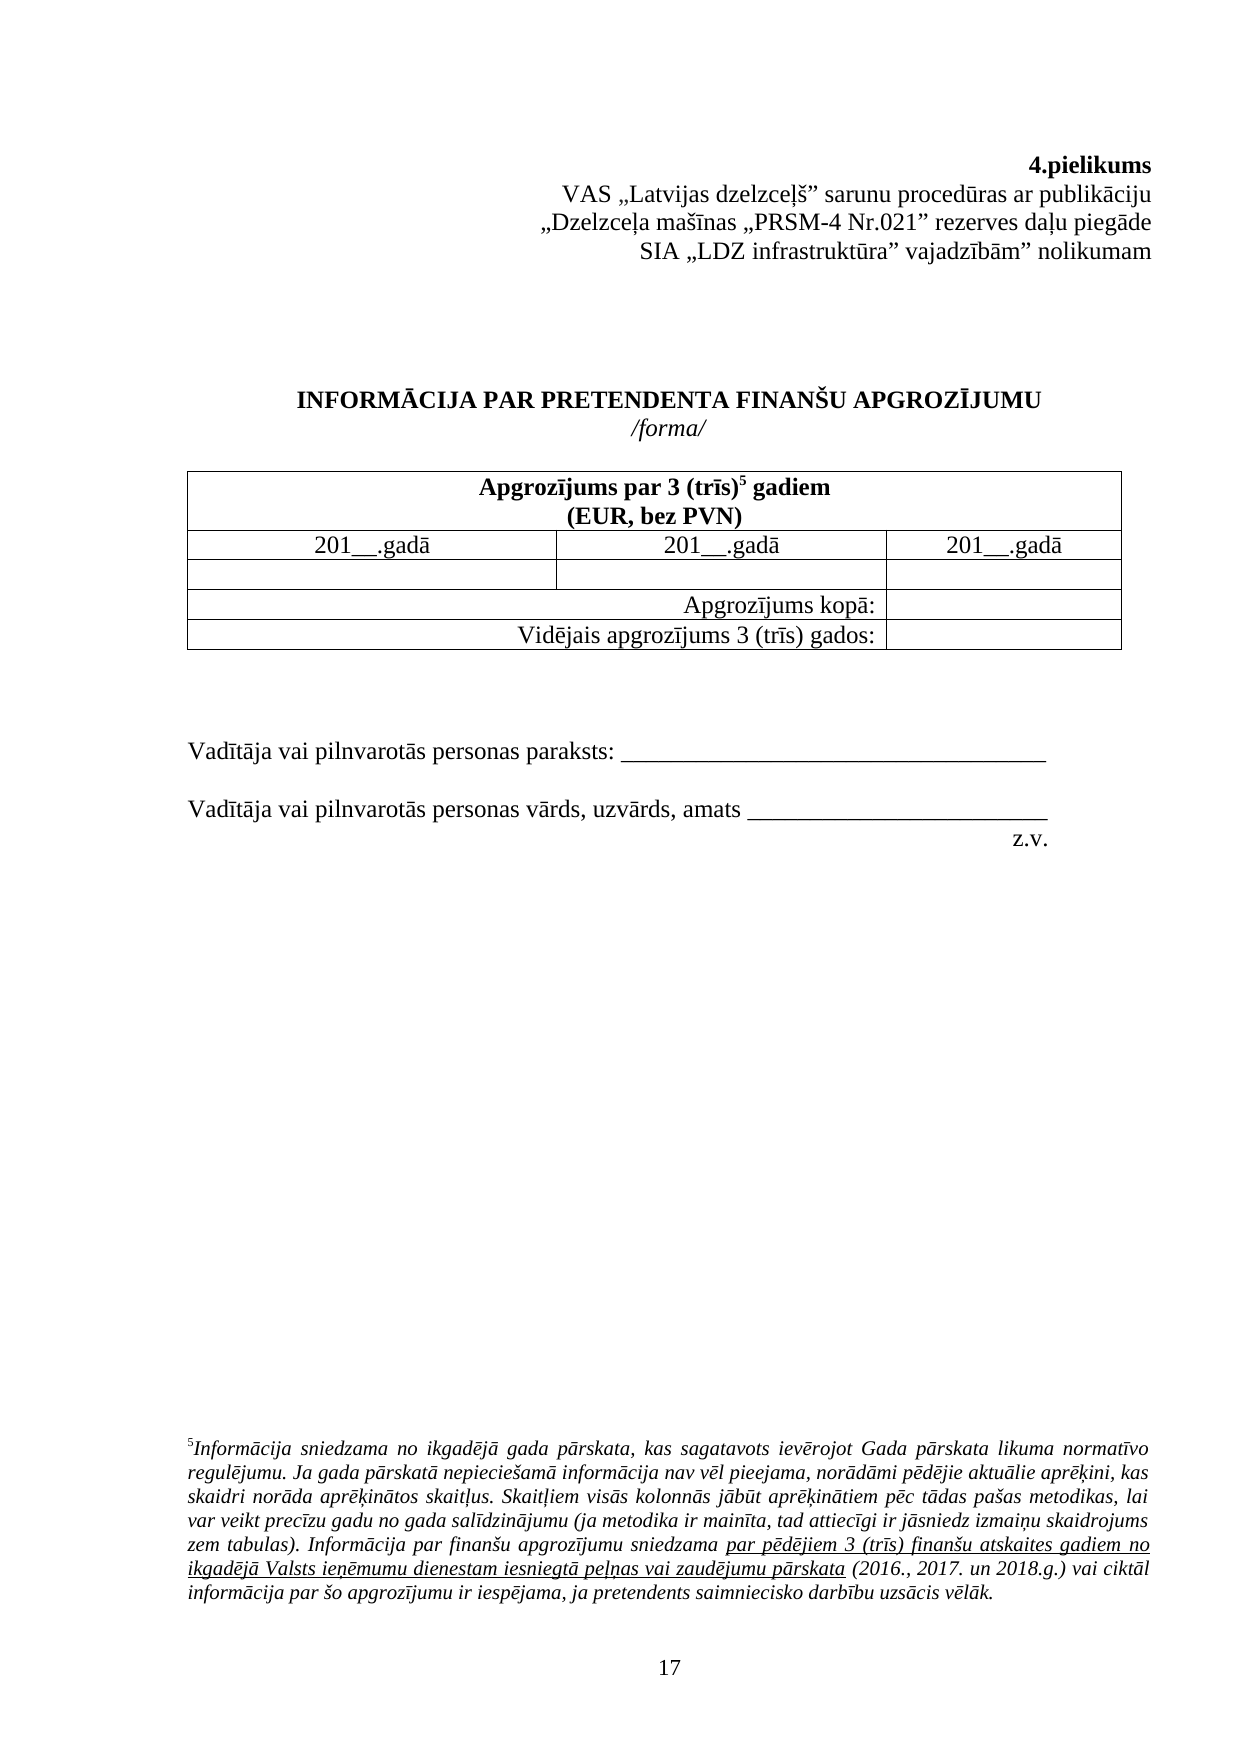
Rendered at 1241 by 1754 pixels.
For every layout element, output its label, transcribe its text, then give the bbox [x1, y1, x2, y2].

text 4.pielikums [187, 150, 1152, 179]
table_cell 201__.gadā [887, 531, 1121, 559]
text „Dzelzceļa mašīnas „PRSM-4 Nr.021” rezerves daļu piegāde [187, 207, 1152, 236]
text z.v. [937, 823, 1152, 851]
text Vadītāja vai pilnvarotās personas paraksts: __________________________________ [187, 736, 1152, 765]
text SIA „LDZ infrastruktūra” vajadzībām” nolikumam [187, 236, 1152, 265]
table_cell Apgrozījums kopā: [188, 590, 886, 619]
table_cell 201__.gadā [188, 531, 556, 559]
table_cell 201__.gadā [557, 531, 886, 559]
table_cell [887, 590, 1121, 619]
table_cell [188, 560, 556, 589]
table_header Apgrozījums par 3 (trīs) gadiem (EUR, bez PVN) [188, 472, 1121, 529]
table_cell Vidējais apgrozījums 3 (trīs) gados: [188, 620, 886, 649]
table_cell [887, 560, 1121, 589]
text Vadītāja vai pilnvarotās personas vārds, uzvārds, amats ________________________ [187, 794, 1152, 823]
text VAS „Latvijas dzelzceļš” sarunu procedūras ar publikāciju [187, 179, 1152, 207]
text INFORMĀCIJA PAR PRETENDENTA FINANŠU APGROZĪJUMU [187, 385, 1152, 413]
table_cell [887, 620, 1121, 649]
text /forma/ [187, 413, 1152, 442]
table_cell [557, 560, 886, 589]
